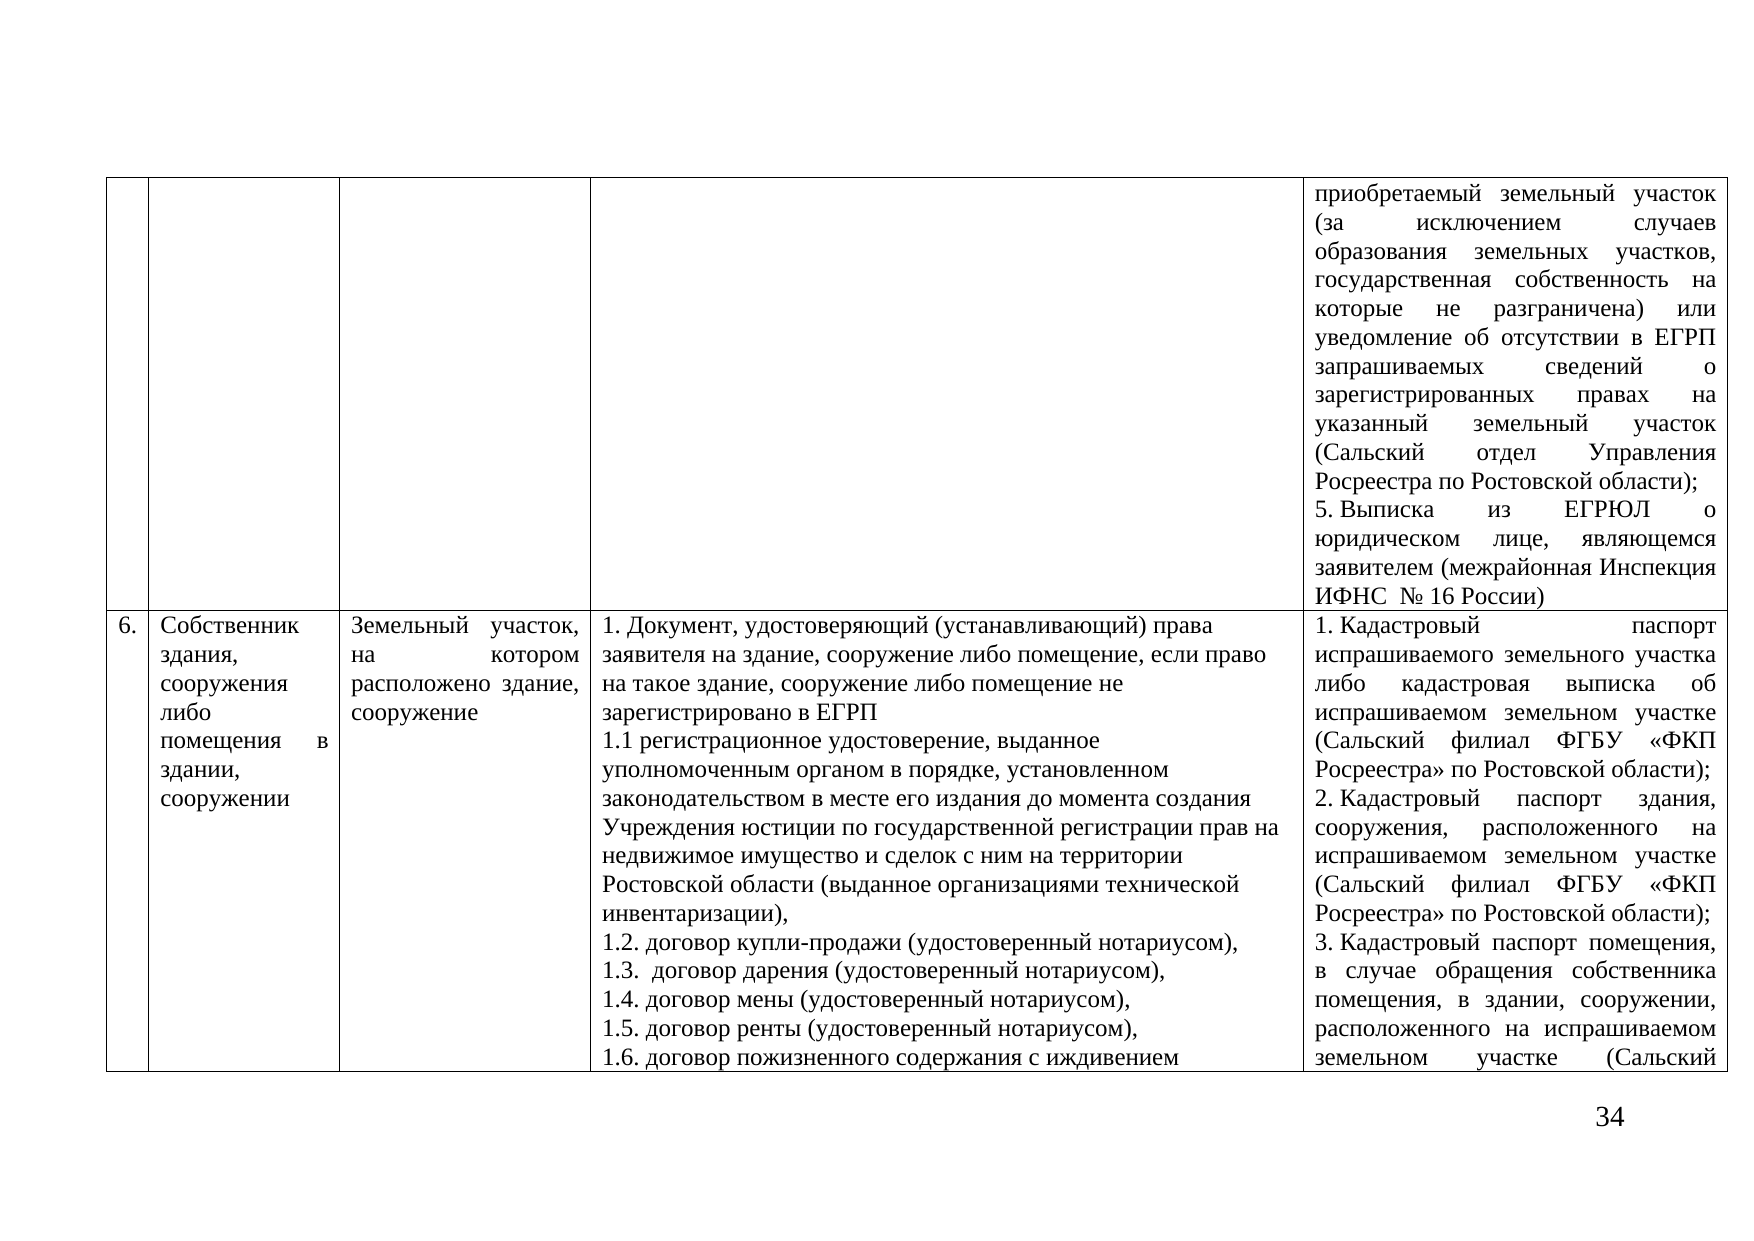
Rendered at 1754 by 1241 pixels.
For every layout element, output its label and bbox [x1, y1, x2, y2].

table_cell [107, 611, 148, 1071]
table_cell [149, 611, 339, 1071]
table_cell [591, 611, 1303, 1071]
table_cell [107, 178, 148, 609]
table_cell [149, 178, 339, 609]
table_cell [1304, 611, 1727, 1071]
table_cell [340, 611, 590, 1071]
table_cell [340, 178, 590, 609]
table_cell [1304, 178, 1727, 609]
table_cell [591, 178, 1303, 609]
